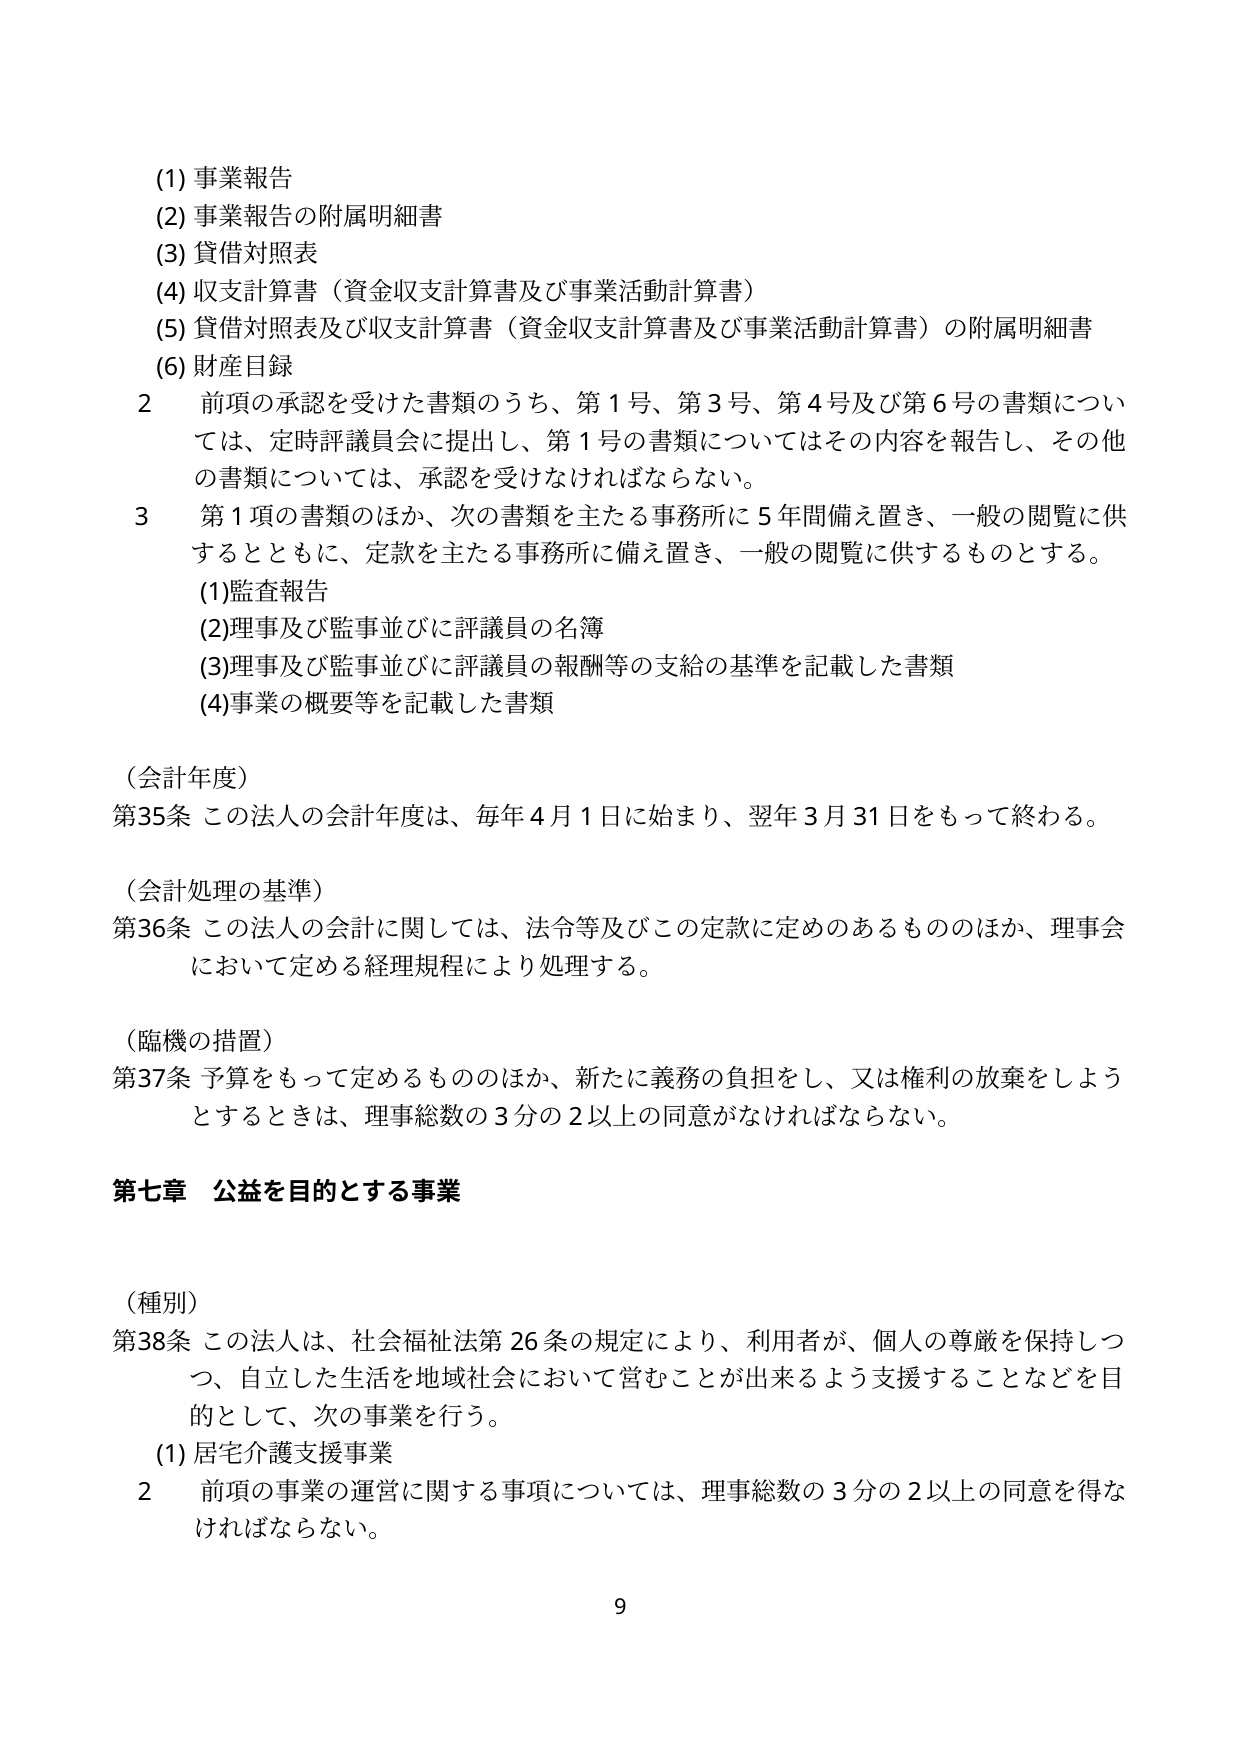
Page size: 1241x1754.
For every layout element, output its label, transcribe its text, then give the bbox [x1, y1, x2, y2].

text 3 第1項の書類のほか、次の書類を主たる事務所に5年間備え置き、一般の閲覧に供するとともに、定款を主たる事務所に備え置き、一般の閲覧に供するものとする。 [134, 496, 1128, 571]
list 貸借対照表 [156, 233, 1128, 271]
list 収支計算書（資金収支計算書及び事業活動計算書） [156, 271, 1128, 308]
text （臨機の措置） [112, 1021, 1128, 1058]
list この法人の会計に関しては、法令等及びこの定款に定めのあるもののほか、理事会において定める経理規程により処理する。 [112, 908, 1128, 983]
list 財産目録 [156, 346, 1128, 383]
text (1)監査報告 [112, 571, 1128, 608]
list 事業報告の附属明細書 [156, 196, 1128, 233]
list この法人の会計年度は、毎年4月1日に始まり、翌年3月31日をもって終わる。 [112, 796, 1128, 833]
text (3)理事及び監事並びに評議員の報酬等の支給の基準を記載した書類 [112, 646, 1128, 683]
text (2)理事及び監事並びに評議員の名簿 [112, 608, 1128, 646]
text （会計年度） [112, 758, 1128, 796]
list この法人は、社会福祉法第26条の規定により、利用者が、個人の尊厳を保持しつつ、自立した生活を地域社会において営むことが出来るよう支援することなどを目的として、次の事業を行う。 [112, 1321, 1128, 1433]
list 予算をもって定めるもののほか、新たに義務の負担をし、又は権利の放棄をしようとするときは、理事総数の3分の2以上の同意がなければならない。 [112, 1058, 1128, 1133]
list 事業報告 [156, 158, 1128, 196]
text 第七章 公益を目的とする事業 [112, 1171, 1128, 1208]
text （会計処理の基準） [112, 871, 1128, 908]
text （種別） [112, 1283, 1128, 1321]
list 貸借対照表及び収支計算書（資金収支計算書及び事業活動計算書）の附属明細書 [156, 308, 1128, 346]
list 居宅介護支援事業 [156, 1433, 1128, 1471]
text 2 前項の事業の運営に関する事項については、理事総数の3分の2以上の同意を得なければならない。 [137, 1471, 1128, 1546]
text 2 前項の承認を受けた書類のうち、第1号、第3号、第4号及び第6号の書類については、定時評議員会に提出し、第1号の書類についてはその内容を報告し、その他の書類については、承認を受けなければならない。 [137, 383, 1128, 496]
text (4)事業の概要等を記載した書類 [112, 683, 1128, 721]
